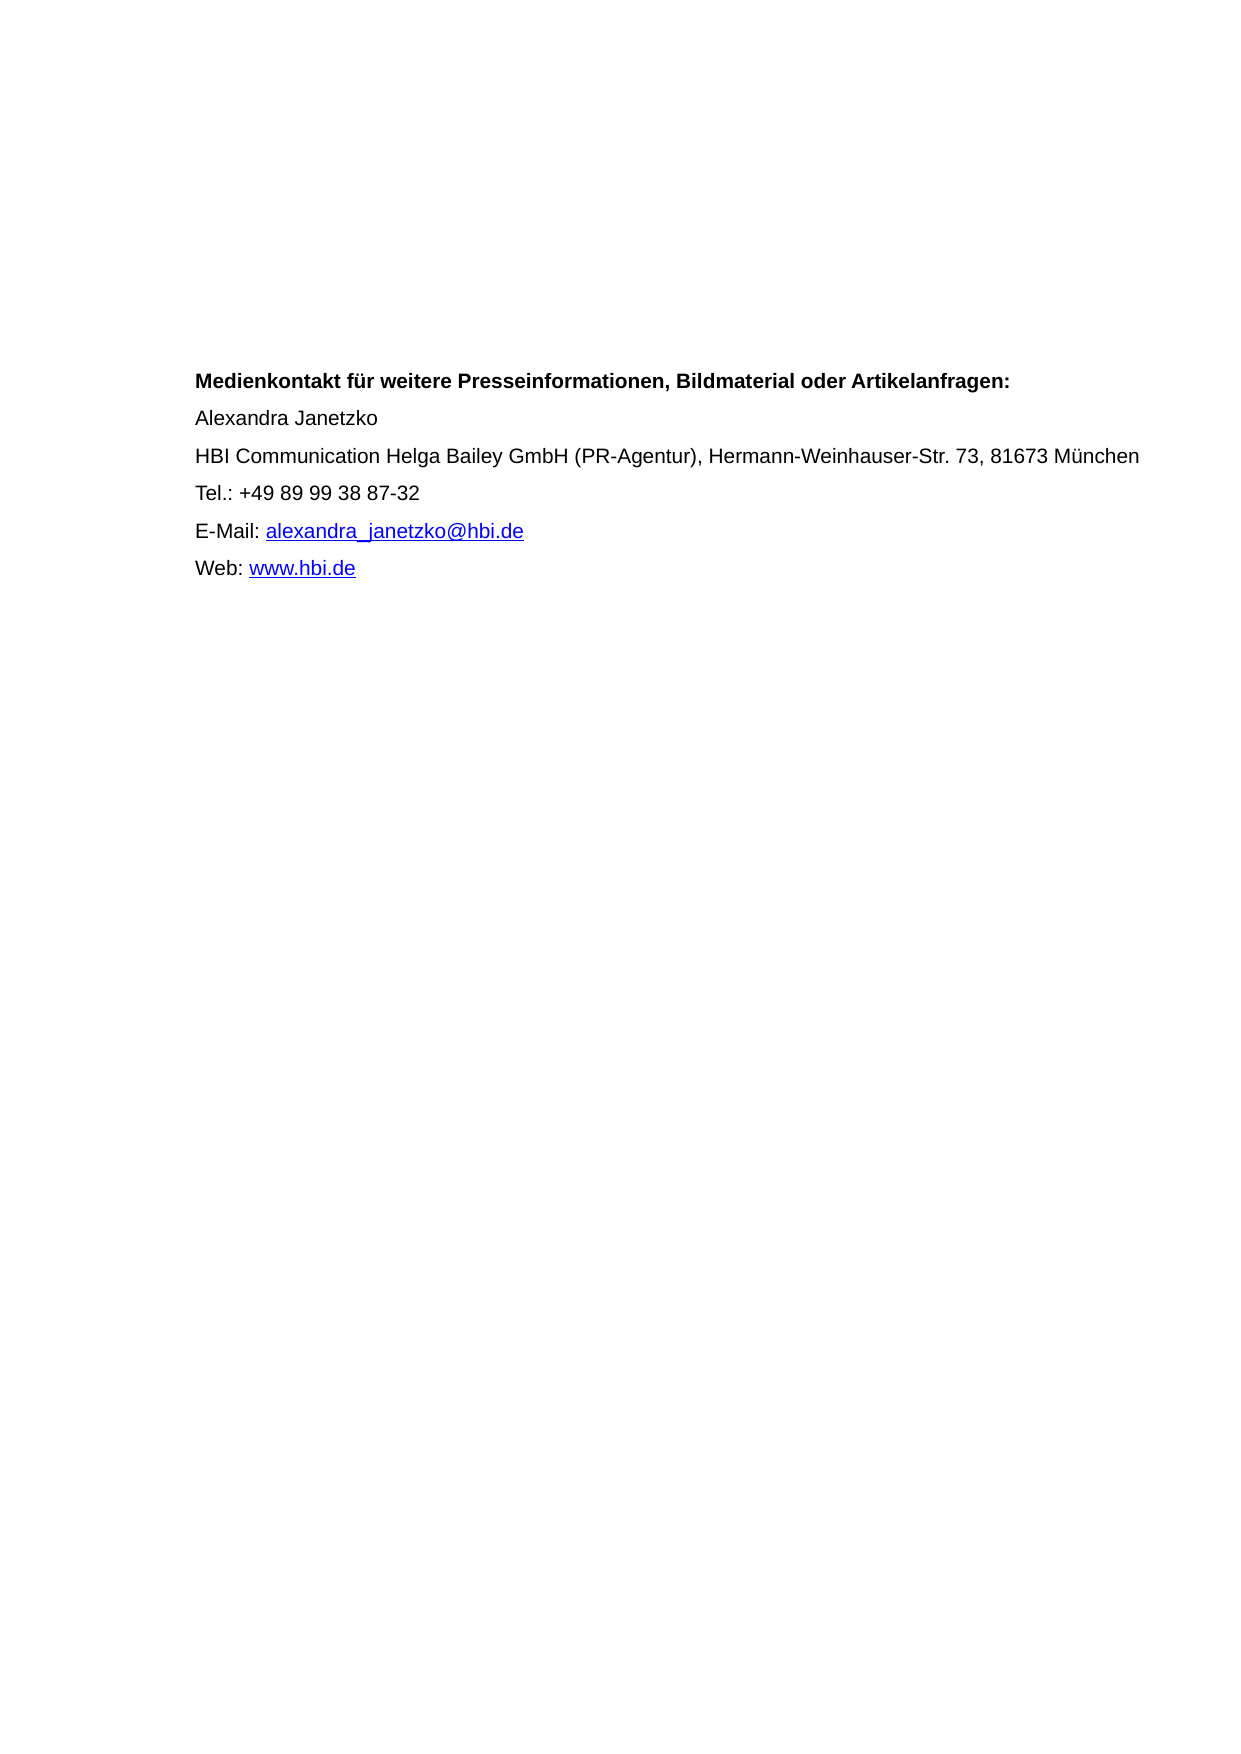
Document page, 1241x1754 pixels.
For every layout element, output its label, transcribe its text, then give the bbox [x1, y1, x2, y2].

text E-Mail: alexandra_janetzko@hbi.de [195, 512, 1165, 549]
text Alexandra Janetzko [195, 399, 1165, 437]
text HBI Communication Helga Bailey GmbH (PR-Agentur), Hermann-Weinhauser-Str. 73, 81673 München [195, 437, 1165, 474]
text Tel.: +49 89 99 38 87-32 [195, 474, 1165, 512]
text Web: www.hbi.de [195, 549, 1165, 587]
text Medienkontakt für weitere Presseinformationen, Bildmaterial oder Artikelanfragen: [195, 362, 1165, 399]
